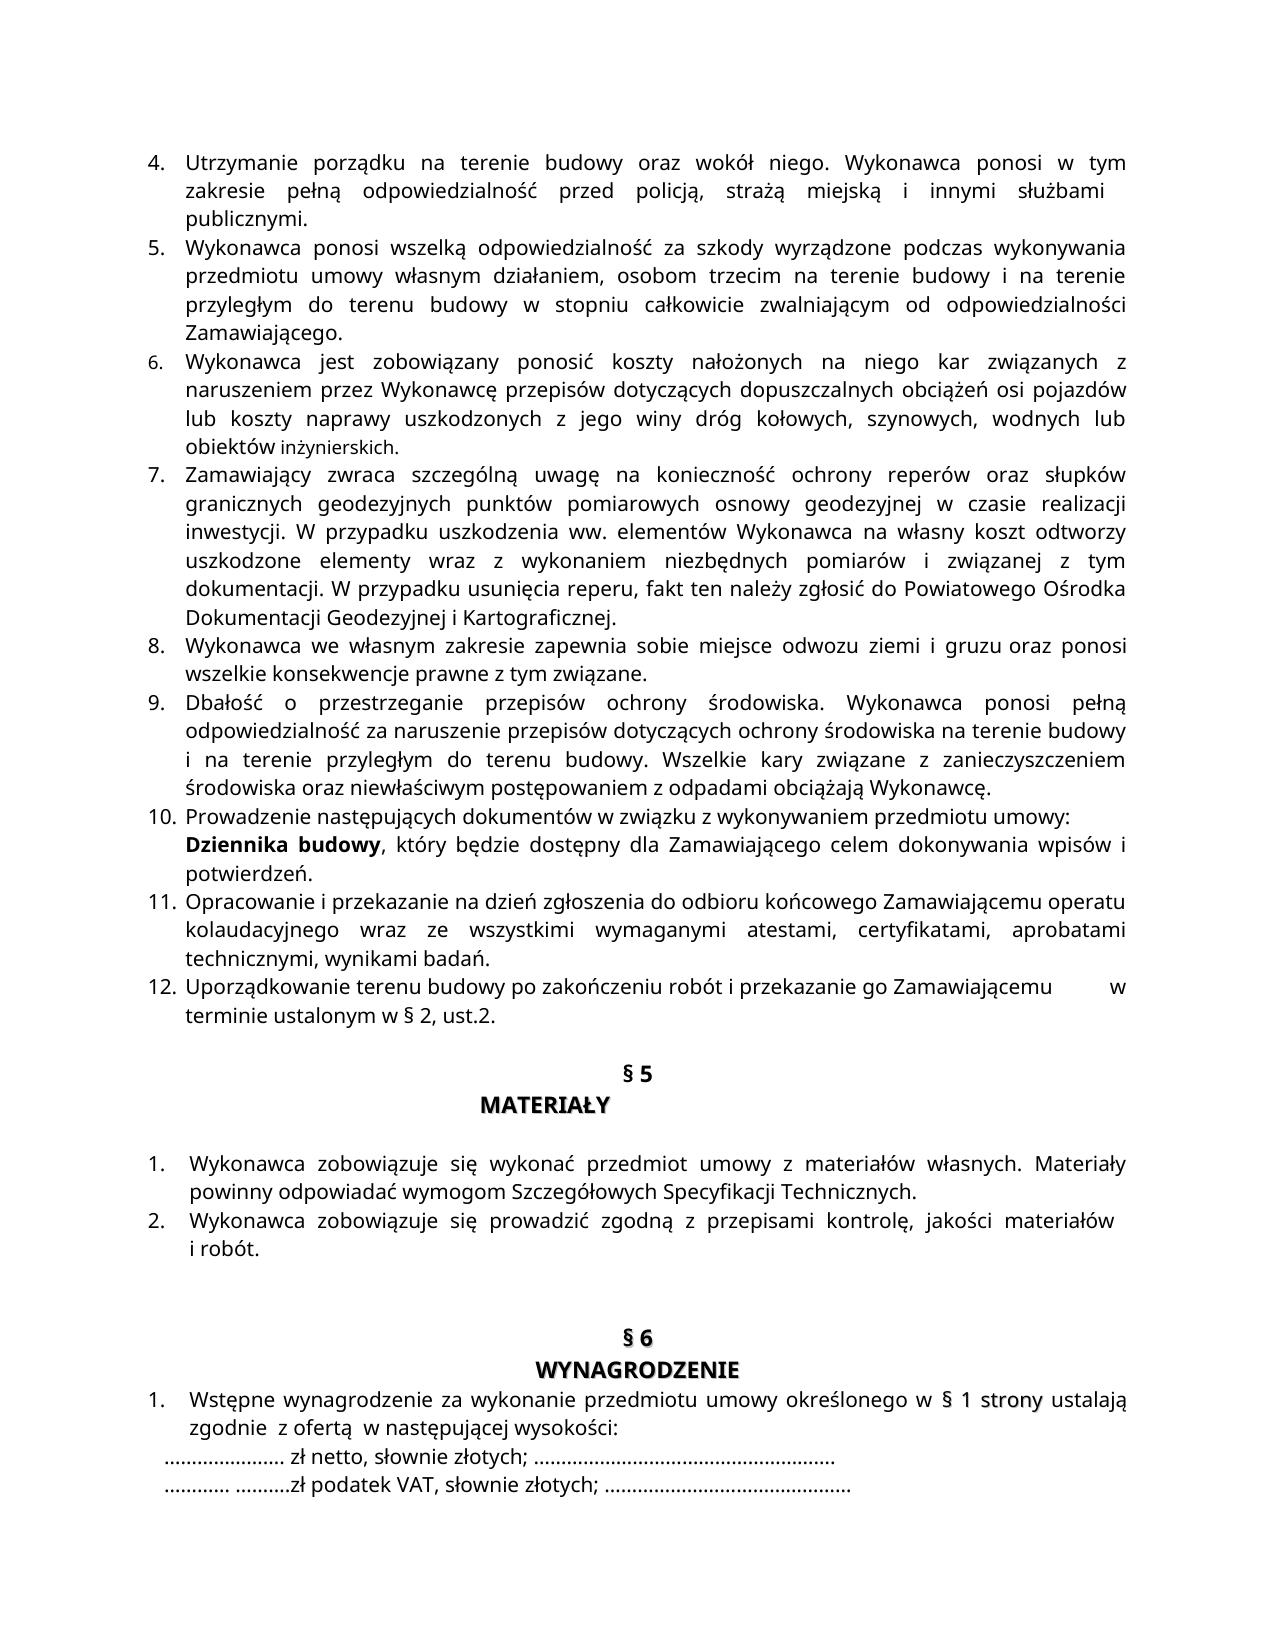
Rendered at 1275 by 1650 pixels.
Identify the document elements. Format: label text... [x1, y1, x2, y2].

list Wykonawca jest zobowiązany ponosić koszty nałożonych na niego kar związanych z naruszeniem przez Wykonawcę przepisów dotyczących dopuszczalnych obciążeń osi pojazdów lub koszty naprawy uszkodzonych z jego winy dróg kołowych, szynowych, wodnych lub obiektów inżynierskich. [148, 347, 1127, 461]
list Prowadzenie następujących dokumentów w związku z wykonywaniem przedmiotu umowy: [148, 802, 1127, 830]
list Opracowanie i przekazanie na dzień zgłoszenia do odbioru końcowego Zamawiającemu operatu kolaudacyjnego wraz ze wszystkimi wymaganymi atestami, certyfikatami, aprobatami technicznymi, wynikami badań. [148, 887, 1127, 972]
list Wykonawca zobowiązuje się wykonać przedmiot umowy z materiałów własnych. Materiały powinny odpowiadać wymogom Szczegółowych Specyfikacji Technicznych. [148, 1149, 1127, 1206]
list Dbałość o przestrzeganie przepisów ochrony środowiska. Wykonawca ponosi pełną odpowiedzialność za naruszenie przepisów dotyczących ochrony środowiska na terenie budowy i na terenie przyległym do terenu budowy. Wszelkie kary związane z zanieczyszczeniem środowiska oraz niewłaściwym postępowaniem z odpadami obciążają Wykonawcę. [148, 688, 1127, 802]
list Wykonawca zobowiązuje się prowadzić zgodną z przepisami kontrolę, jakości materiałów i robót. [148, 1206, 1127, 1263]
list Wykonawca ponosi wszelką odpowiedzialność za szkody wyrządzone podczas wykonywania przedmiotu umowy własnym działaniem, osobom trzecim na terenie budowy i na terenie przyległym do terenu budowy w stopniu całkowicie zwalniającym od odpowiedzialności Zamawiającego. [148, 233, 1127, 347]
list Zamawiający zwraca szczególną uwagę na konieczność ochrony reperów oraz słupków granicznych geodezyjnych punktów pomiarowych osnowy geodezyjnej w czasie realizacji inwestycji. W przypadku uszkodzenia ww. elementów Wykonawca na własny koszt odtworzy uszkodzone elementy wraz z wykonaniem niezbędnych pomiarów i związanej z tym dokumentacji. W przypadku usunięcia reperu, fakt ten należy zgłosić do Powiatowego Ośrodka Dokumentacji Geodezyjnej i Kartograficznej. [148, 461, 1127, 631]
list Utrzymanie porządku na terenie budowy oraz wokół niego. Wykonawca ponosi w tym zakresie pełną odpowiedzialność przed policją, strażą miejską i innymi służbami publicznymi. [148, 148, 1127, 233]
text MATERIAŁY [241, 1089, 1127, 1120]
list Uporządkowanie terenu budowy po zakończeniu robót i przekazanie go Zamawiającemu w terminie ustalonym w § 2, ust.2. [148, 972, 1127, 1029]
title § 6 [148, 1322, 1127, 1354]
title …………………. zł netto, słownie złotych; ………………………………………………. [148, 1442, 1127, 1470]
list Wykonawca we własnym zakresie zapewnia sobie miejsce odwozu ziemi i gruzu oraz ponosi wszelkie konsekwencje prawne z tym związane. [148, 631, 1127, 688]
list Dziennika budowy, który będzie dostępny dla Zamawiającego celem dokonywania wpisów i potwierdzeń. [185, 830, 1127, 887]
title § 5 [148, 1058, 1127, 1089]
title Wstępne wynagrodzenie za wykonanie przedmiotu umowy określonego w § 1 strony ustalają zgodnie z ofertą w następującej wysokości: [148, 1385, 1127, 1442]
title ………… ……….zł podatek VAT, słownie złotych; ……………………………………… [148, 1470, 1127, 1499]
title WYNAGRODZENIE [148, 1354, 1127, 1385]
